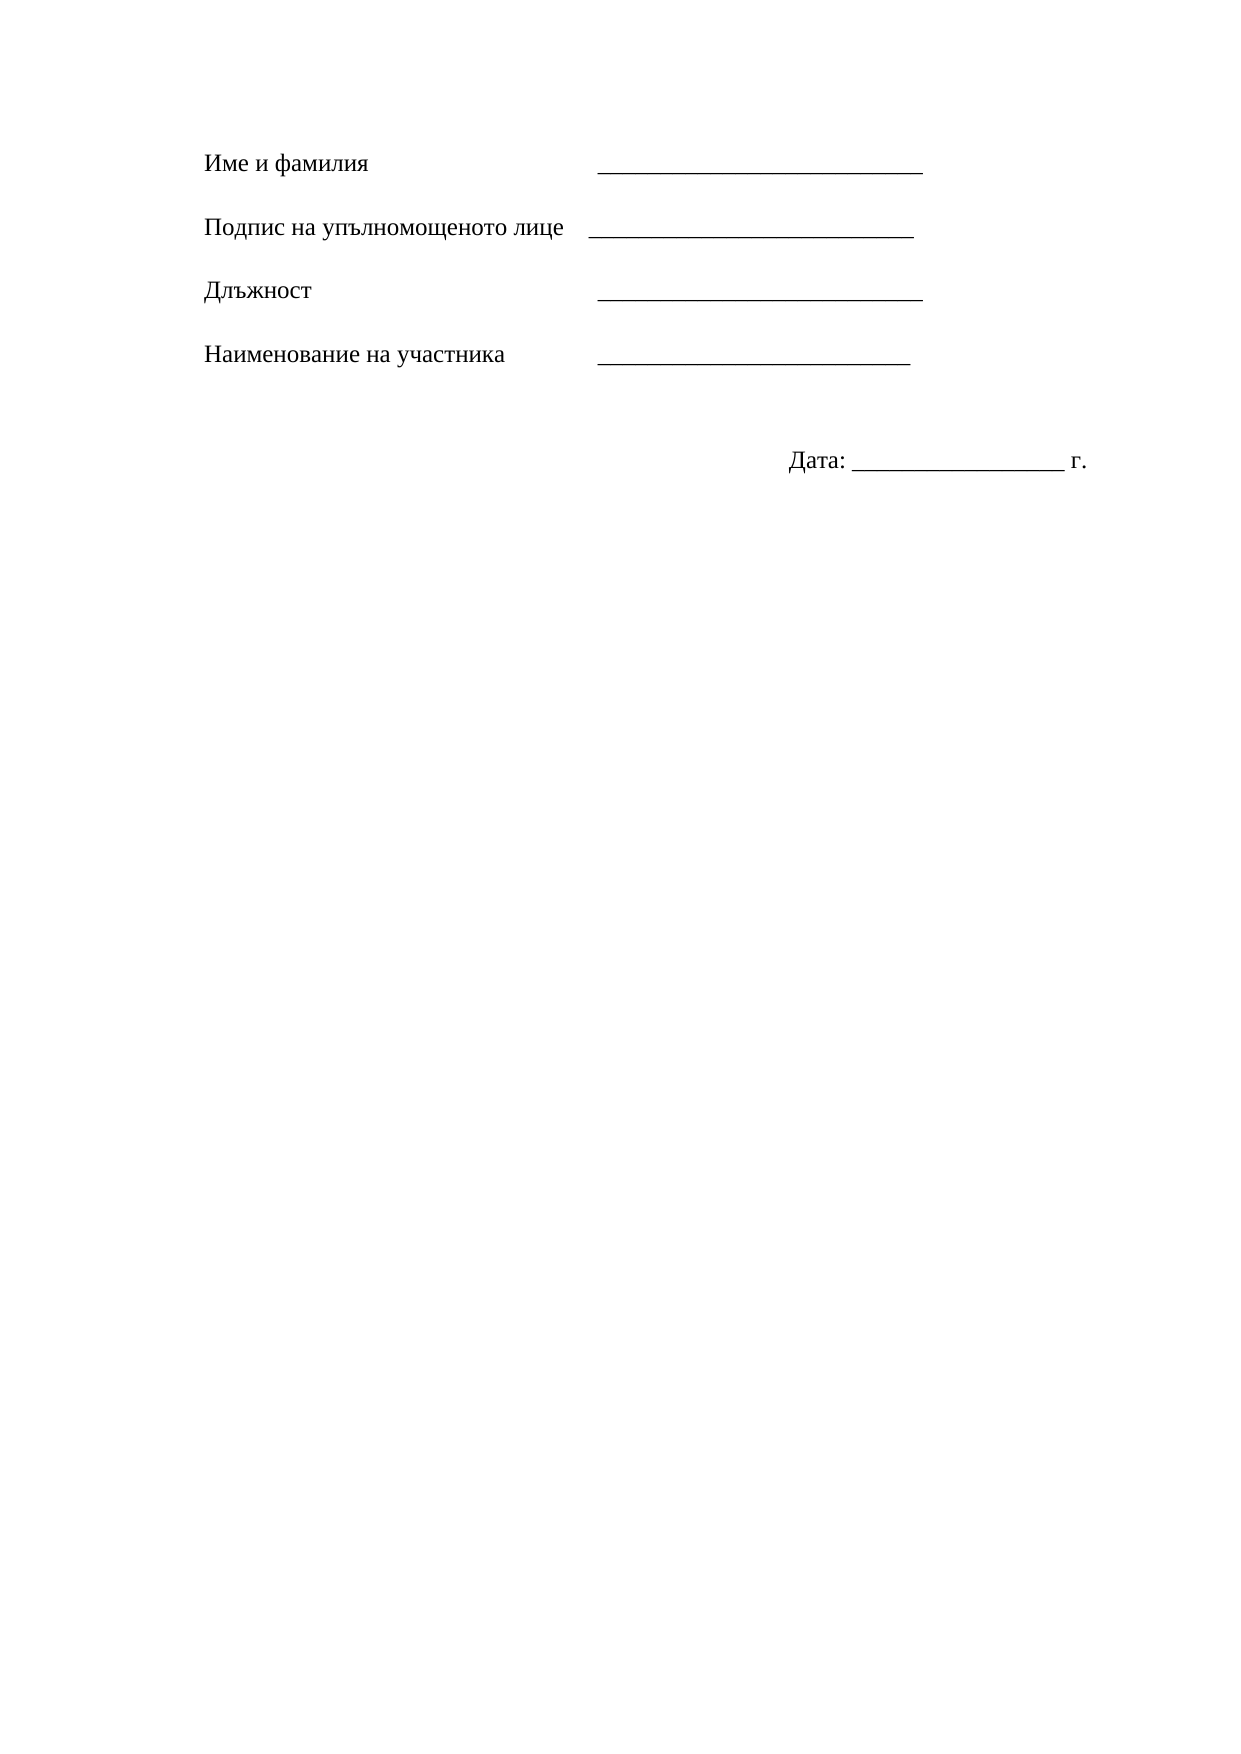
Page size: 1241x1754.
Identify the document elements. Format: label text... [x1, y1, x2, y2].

text Име и фамилия __________________________ [148, 148, 1087, 176]
text Подпис на упълномощеното лице __________________________ [148, 212, 1087, 240]
text Дата: _________________ г. [148, 445, 1087, 473]
text Наименование на участника _________________________ [148, 339, 1087, 368]
text Длъжност __________________________ [148, 276, 1087, 304]
